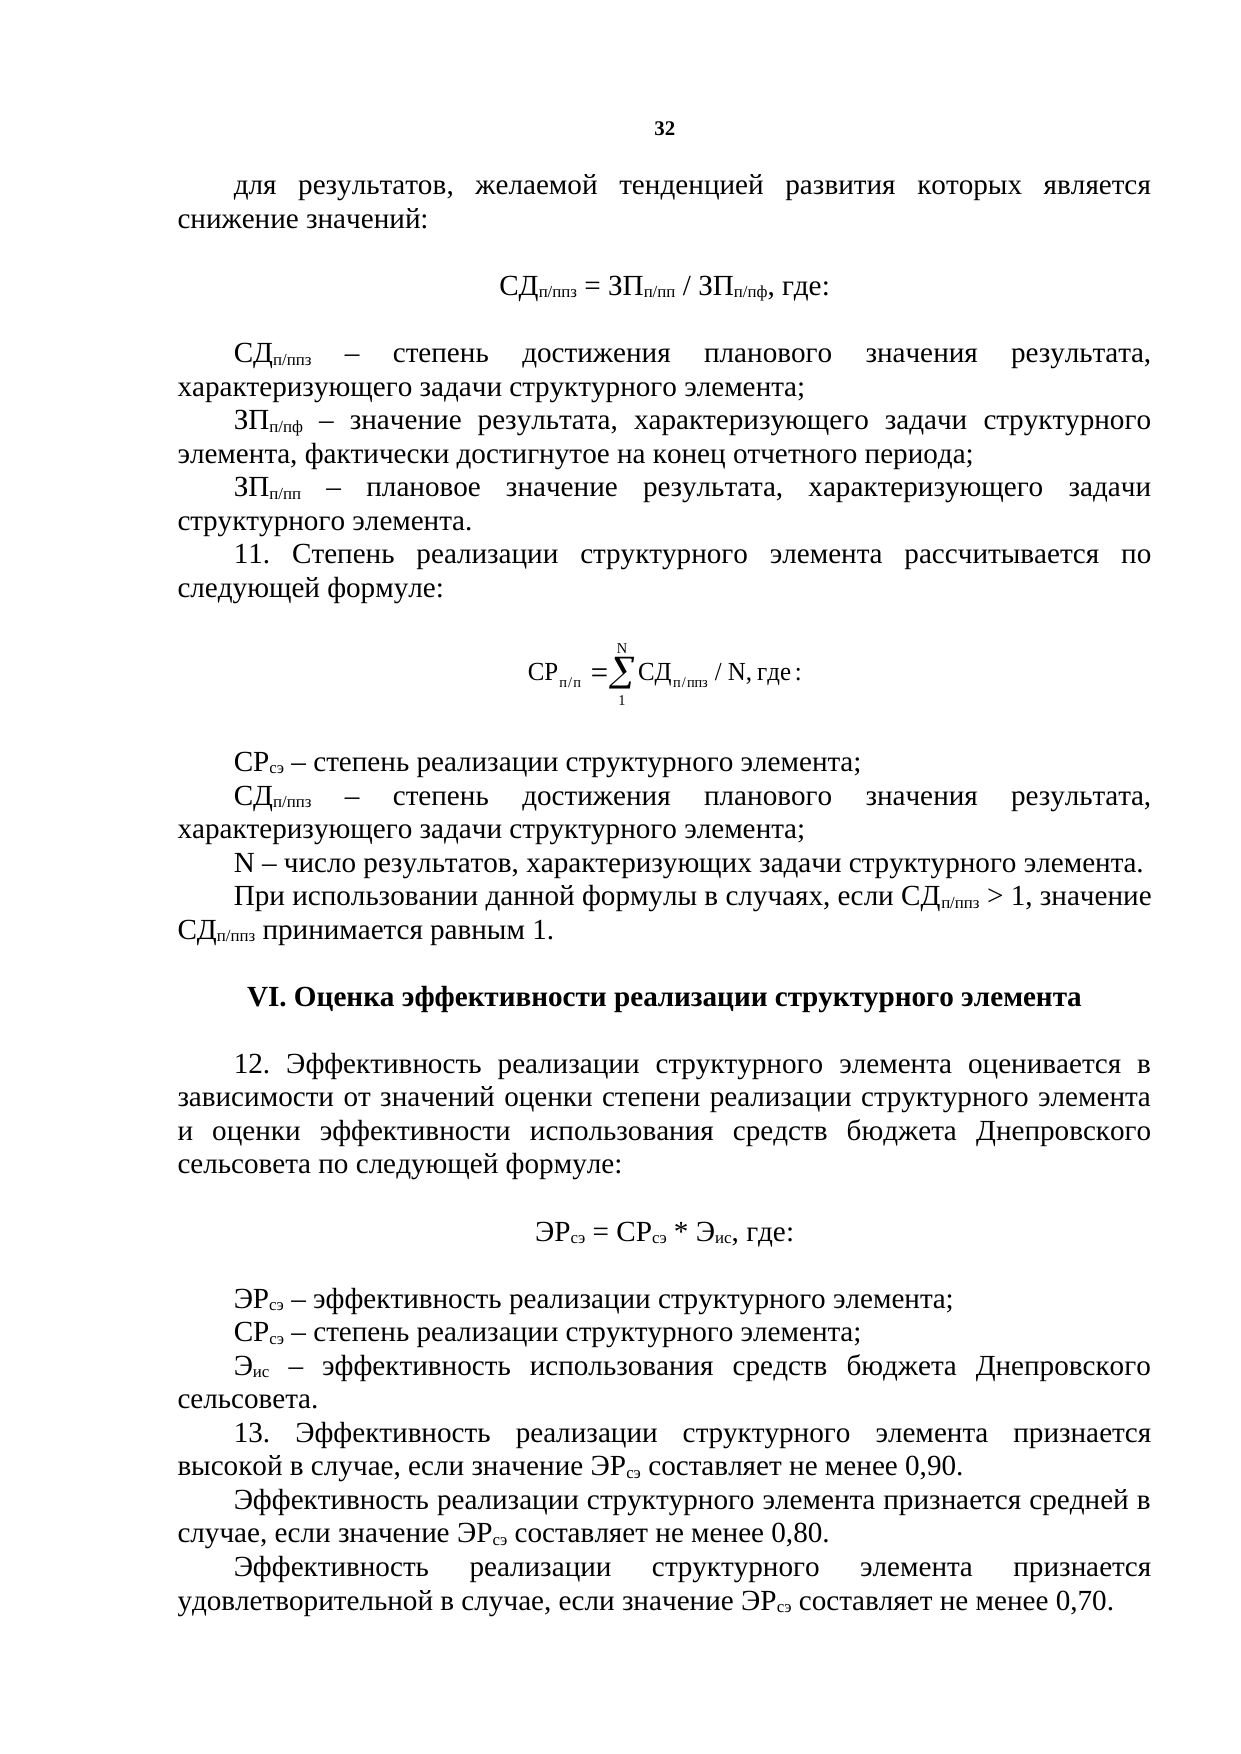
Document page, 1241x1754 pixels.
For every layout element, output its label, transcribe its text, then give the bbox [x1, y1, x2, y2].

text ЭРсэ = СРсэ * Эис, где: [177, 1214, 1152, 1247]
text N – число результатов, характеризующих задачи структурного элемента. [177, 845, 1152, 878]
text СДп/ппз – степень достижения планового значения результата, характеризующего задачи структурного элемента; [177, 778, 1152, 845]
text При использовании данной формулы в случаях, если СДп/ппз > 1, значение СДп/ппз принимается равным 1. [177, 878, 1152, 945]
text для результатов, желаемой тенденцией развития которых является снижение значений: [177, 167, 1152, 234]
text 12. Эффективность реализации структурного элемента оценивается в зависимости от значений оценки степени реализации структурного элемента и оценки эффективности использования средств бюджета Днепровского сельсовета по следующей формуле: [177, 1046, 1152, 1180]
text ЗПп/пф – значение результата, характеризующего задачи структурного элемента, фактически достигнутое на конец отчетного периода; [177, 402, 1152, 469]
text ЭРсэ – эффективность реализации структурного элемента; [177, 1281, 1152, 1314]
text 11. Степень реализации структурного элемента рассчитывается по следующей формуле: [177, 536, 1152, 603]
text СРсэ – степень реализации структурного элемента; [177, 744, 1152, 778]
title VI. Оценка эффективности реализации структурного элемента [177, 979, 1152, 1012]
text Эис – эффективность использования средств бюджета Днепровского сельсовета. [177, 1348, 1152, 1415]
text СРсэ – степень реализации структурного элемента; [177, 1314, 1152, 1348]
text ЗПп/пп – плановое значение результата, характеризующего задачи структурного элемента. [177, 469, 1152, 536]
text Эффективность реализации структурного элемента признается удовлетворительной в случае, если значение ЭРсэ составляет не менее 0,70. [177, 1549, 1152, 1616]
text СДп/ппз = ЗПп/пп / ЗПп/пф, где: [177, 268, 1152, 302]
text 13. Эффективность реализации структурного элемента признается высокой в случае, если значение ЭРсэ составляет не менее 0,90. [177, 1415, 1152, 1482]
text СДп/ппз – степень достижения планового значения результата, характеризующего задачи структурного элемента; [177, 335, 1152, 402]
text Эффективность реализации структурного элемента признается средней в случае, если значение ЭРсэ составляет не менее 0,80. [177, 1482, 1152, 1549]
